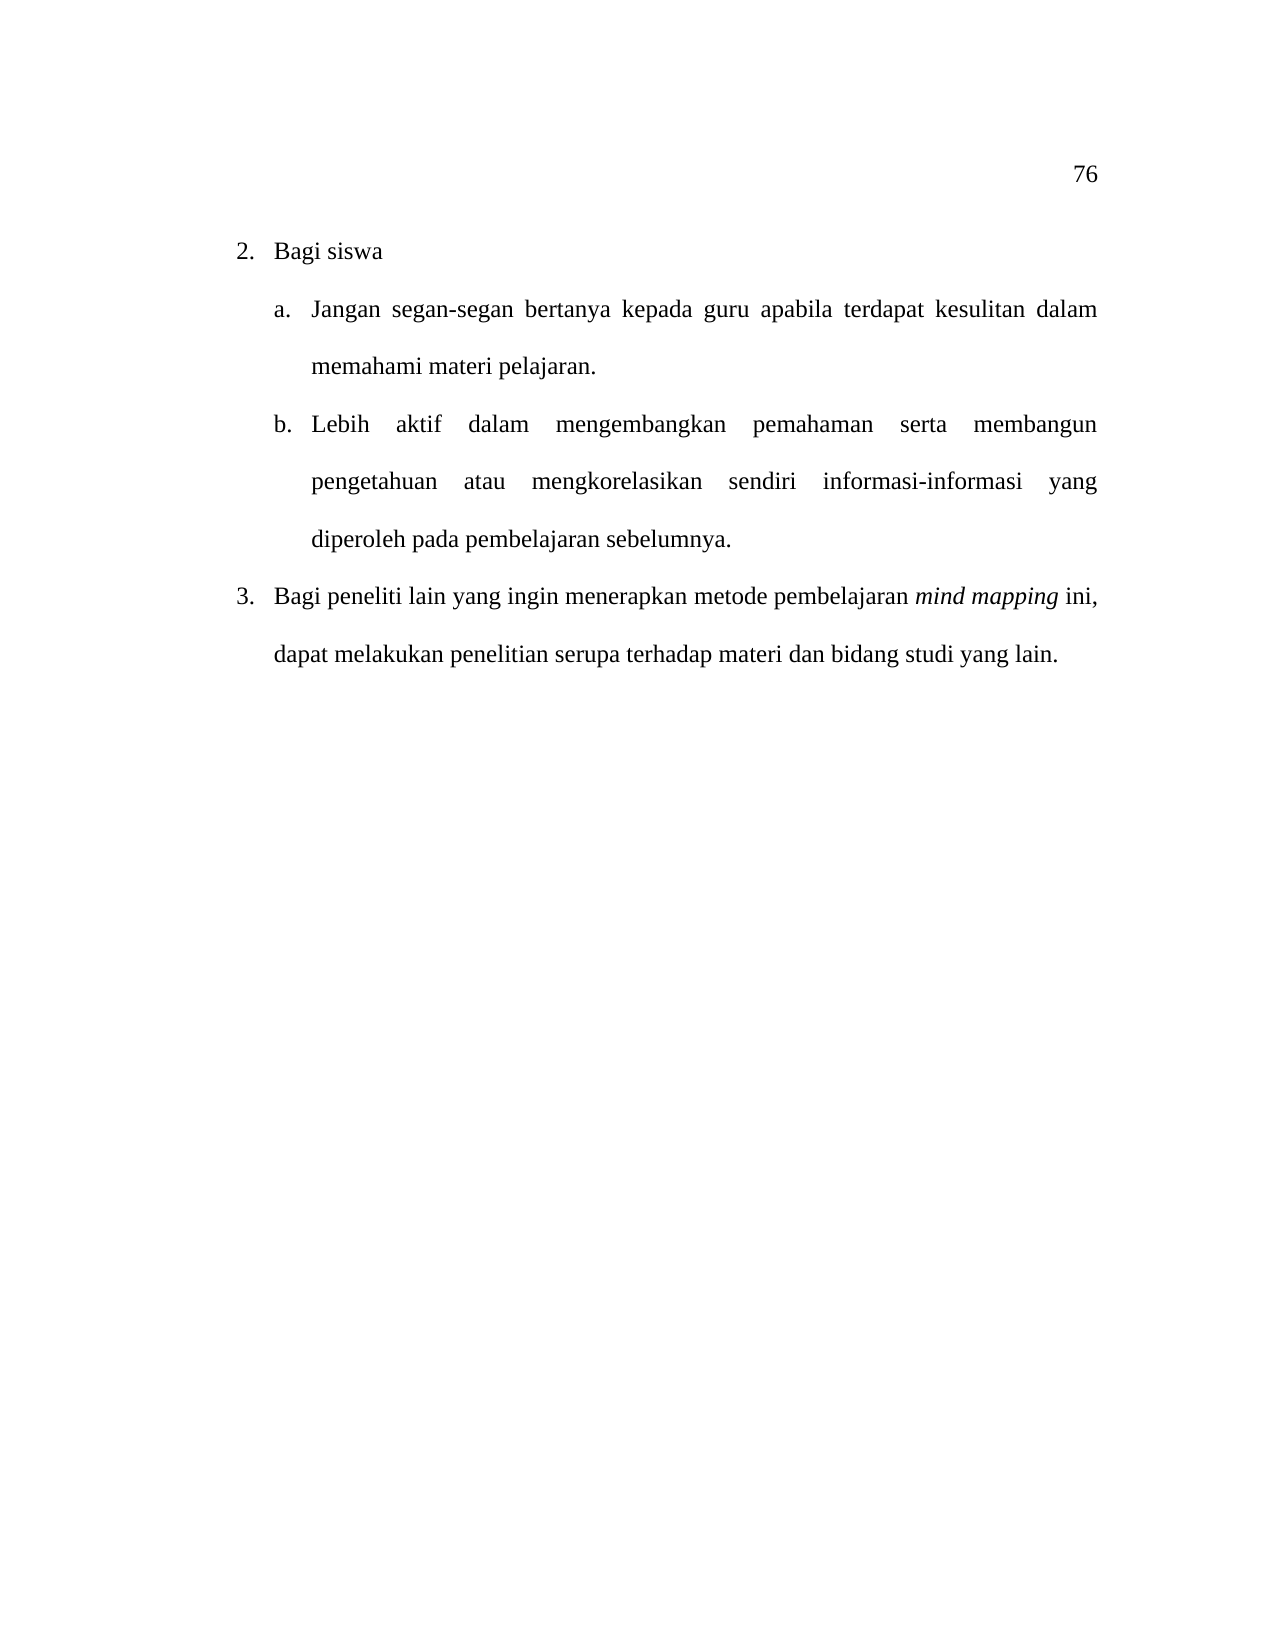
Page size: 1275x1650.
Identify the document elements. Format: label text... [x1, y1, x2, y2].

list Lebih aktif dalam mengembangkan pemahaman serta membangun pengetahuan atau mengkorelasikan sendiri informasi-informasi yang diperoleh pada pembelajaran sebelumnya. [274, 409, 1098, 552]
list Bagi peneliti lain yang ingin menerapkan metode pembelajaran mind mapping ini, dapat melakukan penelitian serupa terhadap materi dan bidang studi yang lain. [236, 581, 1098, 667]
list Bagi siswa [236, 236, 1098, 265]
list Jangan segan-segan bertanya kepada guru apabila terdapat kesulitan dalam memahami materi pelajaran. [274, 294, 1098, 380]
